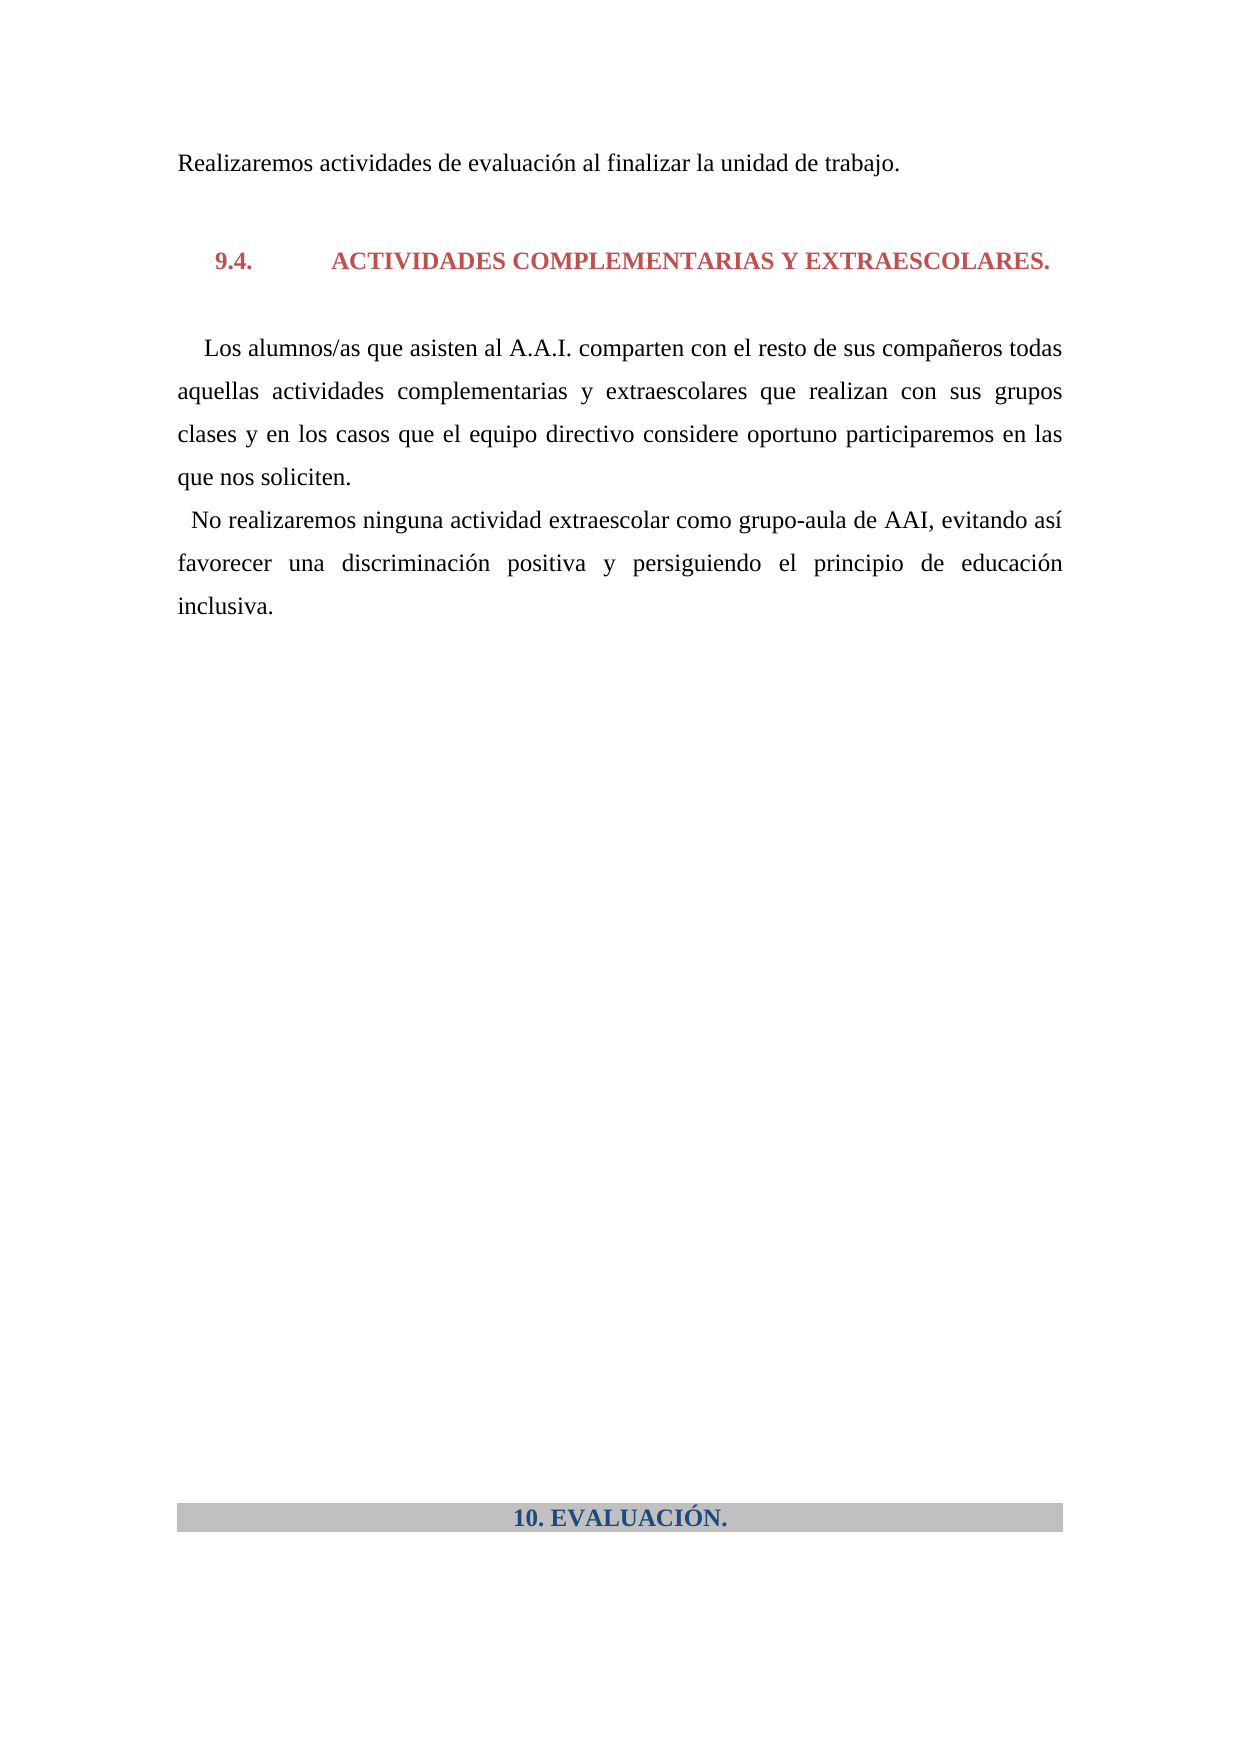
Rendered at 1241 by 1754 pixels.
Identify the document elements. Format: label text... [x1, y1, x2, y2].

text Los alumnos/as que asisten al A.A.I. comparten con el resto de sus compañeros todas aquellas actividades complementarias y extraescolares que realizan con sus grupos clases y en los casos que el equipo directivo considere oportuno participaremos en las que nos soliciten. [177, 333, 1063, 491]
text No realizaremos ninguna actividad extraescolar como grupo-aula de AAI, evitando así favorecer una discriminación positiva y persiguiendo el principio de educación inclusiva. [177, 505, 1063, 620]
text Realizaremos actividades de evaluación al finalizar la unidad de trabajo. [177, 148, 1063, 176]
list EVALUACIÓN. [177, 1503, 1063, 1532]
list ACTIVIDADES COMPLEMENTARIAS Y EXTRAESCOLARES. [215, 246, 1063, 275]
